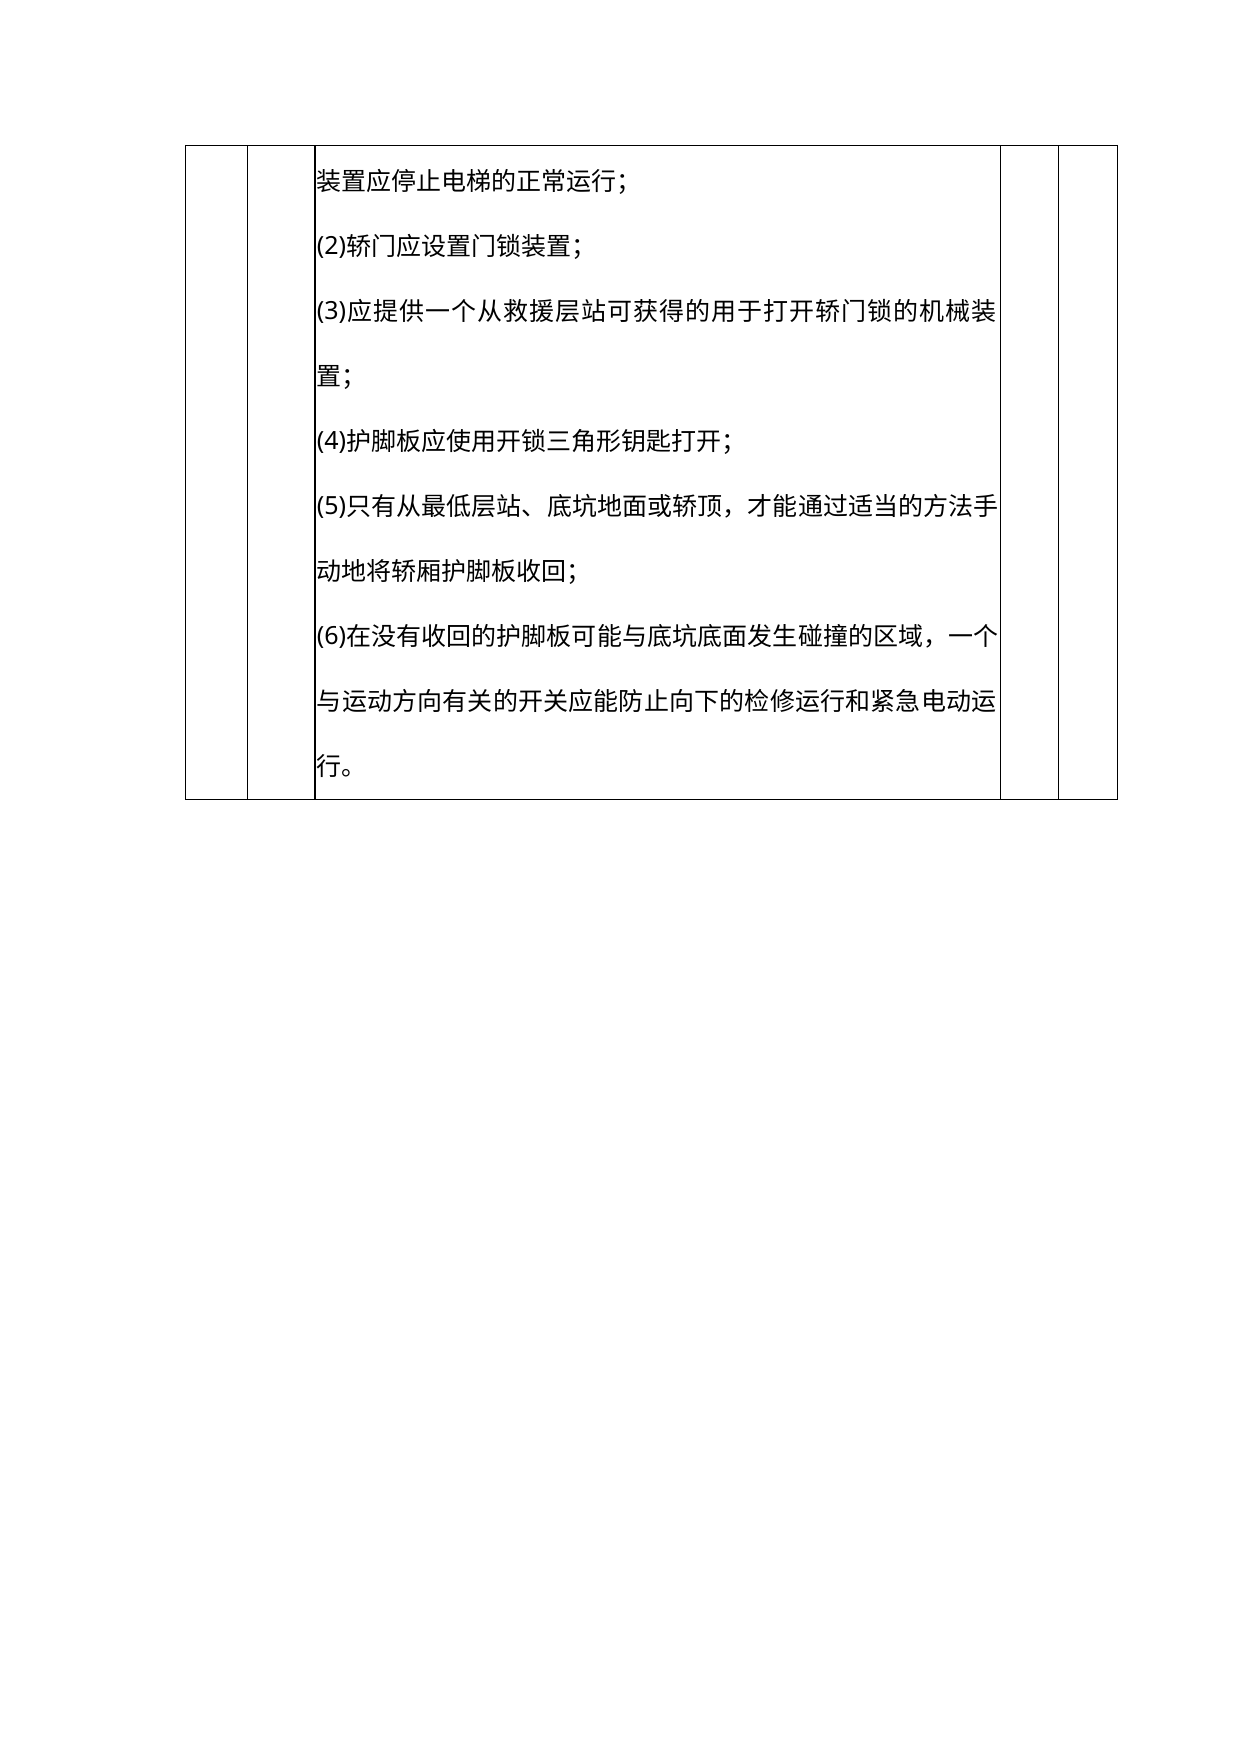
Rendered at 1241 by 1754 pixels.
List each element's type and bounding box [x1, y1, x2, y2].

table_cell [1001, 146, 1058, 799]
table_cell [316, 146, 1000, 799]
table_cell [1059, 146, 1117, 799]
